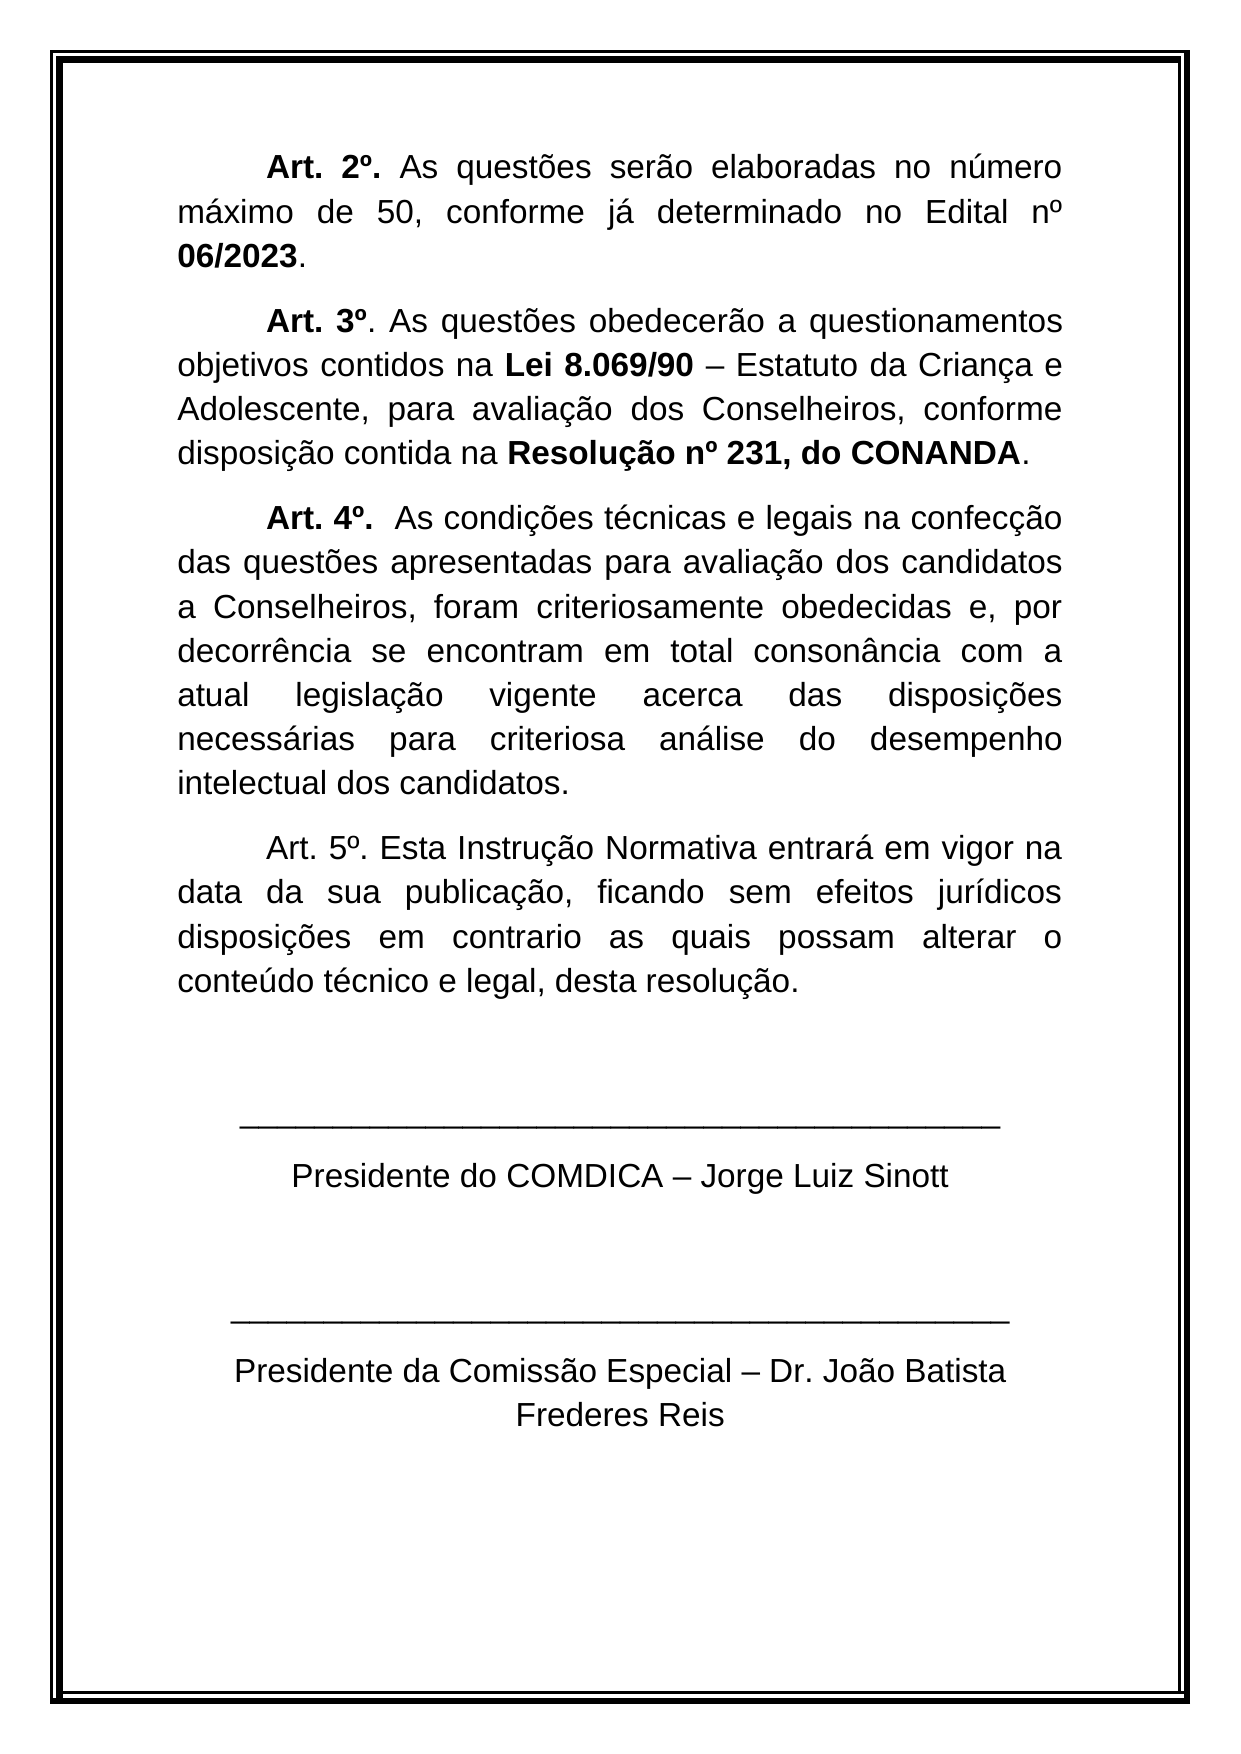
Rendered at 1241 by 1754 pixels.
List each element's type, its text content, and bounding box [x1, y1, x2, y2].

text Art. 5º. Esta Instrução Normativa entrará em vigor na data da sua publicação, ficando sem efeitos jurídicos disposições em contrario as quais possam alterar o conteúdo técnico e legal, desta resolução. [177, 828, 1063, 999]
text Presidente da Comissão Especial – Dr. João Batista Frederes Reis [177, 1351, 1063, 1433]
text Presidente do COMDICA – Jorge Luiz Sinott [177, 1156, 1063, 1194]
text Art. 2º. As questões serão elaboradas no número máximo de 50, conforme já determinado no Edital nº 06/2023. [177, 147, 1063, 274]
text Art. 3º. As questões obedecerão a questionamentos objetivos contidos na Lei 8.069/90 – Estatuto da Criança e Adolescente, para avaliação dos Conselheiros, conforme disposição contida na Resolução nº 231, do CONANDA. [177, 301, 1063, 472]
text Art. 4º. As condições técnicas e legais na confecção das questões apresentadas para avaliação dos candidatos a Conselheiros, foram criteriosamente obedecidas e, por decorrência se encontram em total consonância com a atual legislação vigente acerca das disposições necessárias para criteriosa análise do desempenho intelectual dos candidatos. [177, 498, 1063, 802]
text __________________________________________ [177, 1286, 1063, 1324]
text _________________________________________ [177, 1091, 1063, 1129]
